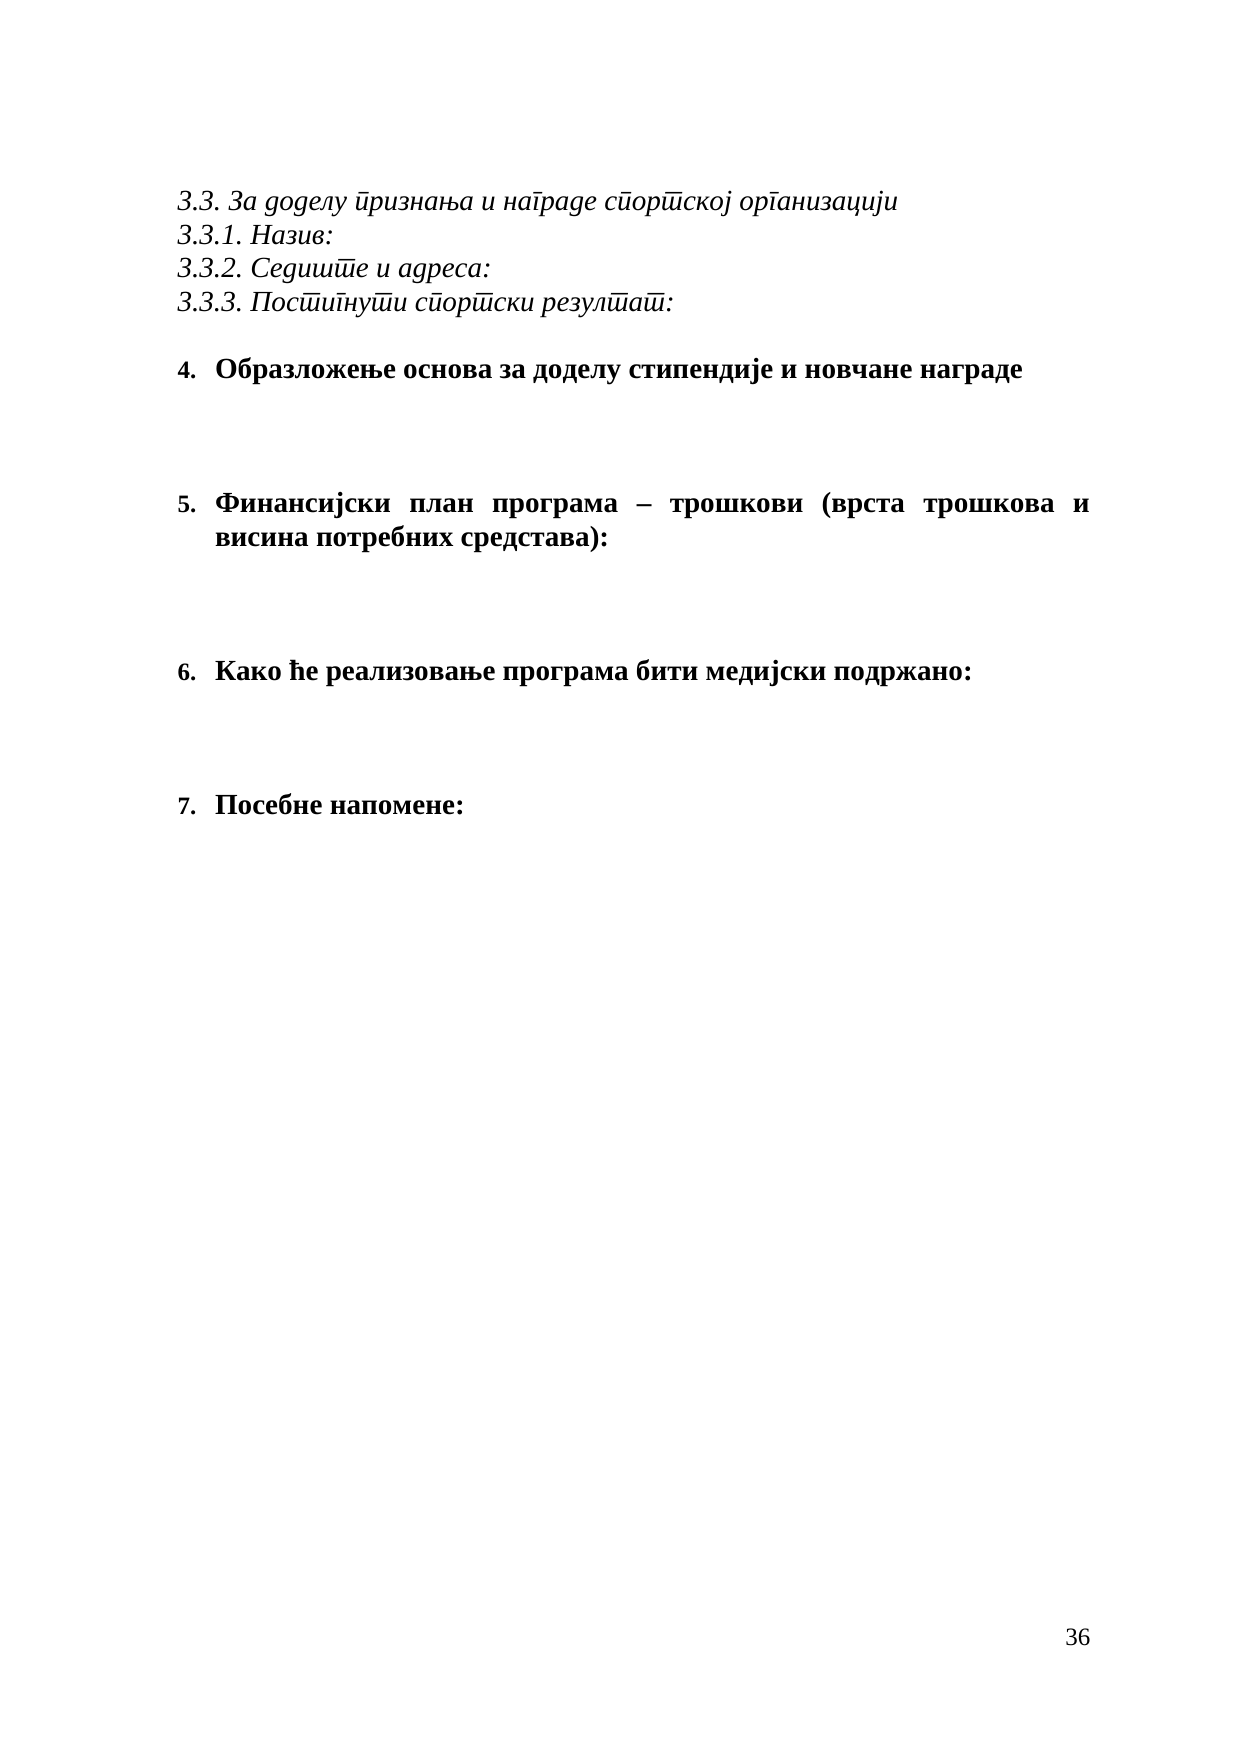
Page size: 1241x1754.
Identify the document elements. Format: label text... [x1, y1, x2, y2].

text 3.3.2. Седиште и адреса: [177, 251, 1090, 284]
text 3.3.3. Постигнути спортски резултат: [177, 284, 1090, 318]
list Како ће реализовање програма бити медијски подржано: [177, 653, 1090, 687]
text 3.3.1. Назив: [177, 217, 1090, 251]
list Посебне напомене: [177, 787, 1090, 821]
list Образложење основа за доделу стипендије и новчане награде [177, 351, 1090, 385]
list Финансијски план програма – трошкови (врста трошкова и висина потребних средстава): [177, 485, 1090, 552]
text 3.3. За доделу признања и награде спортској организацији [177, 183, 1090, 217]
